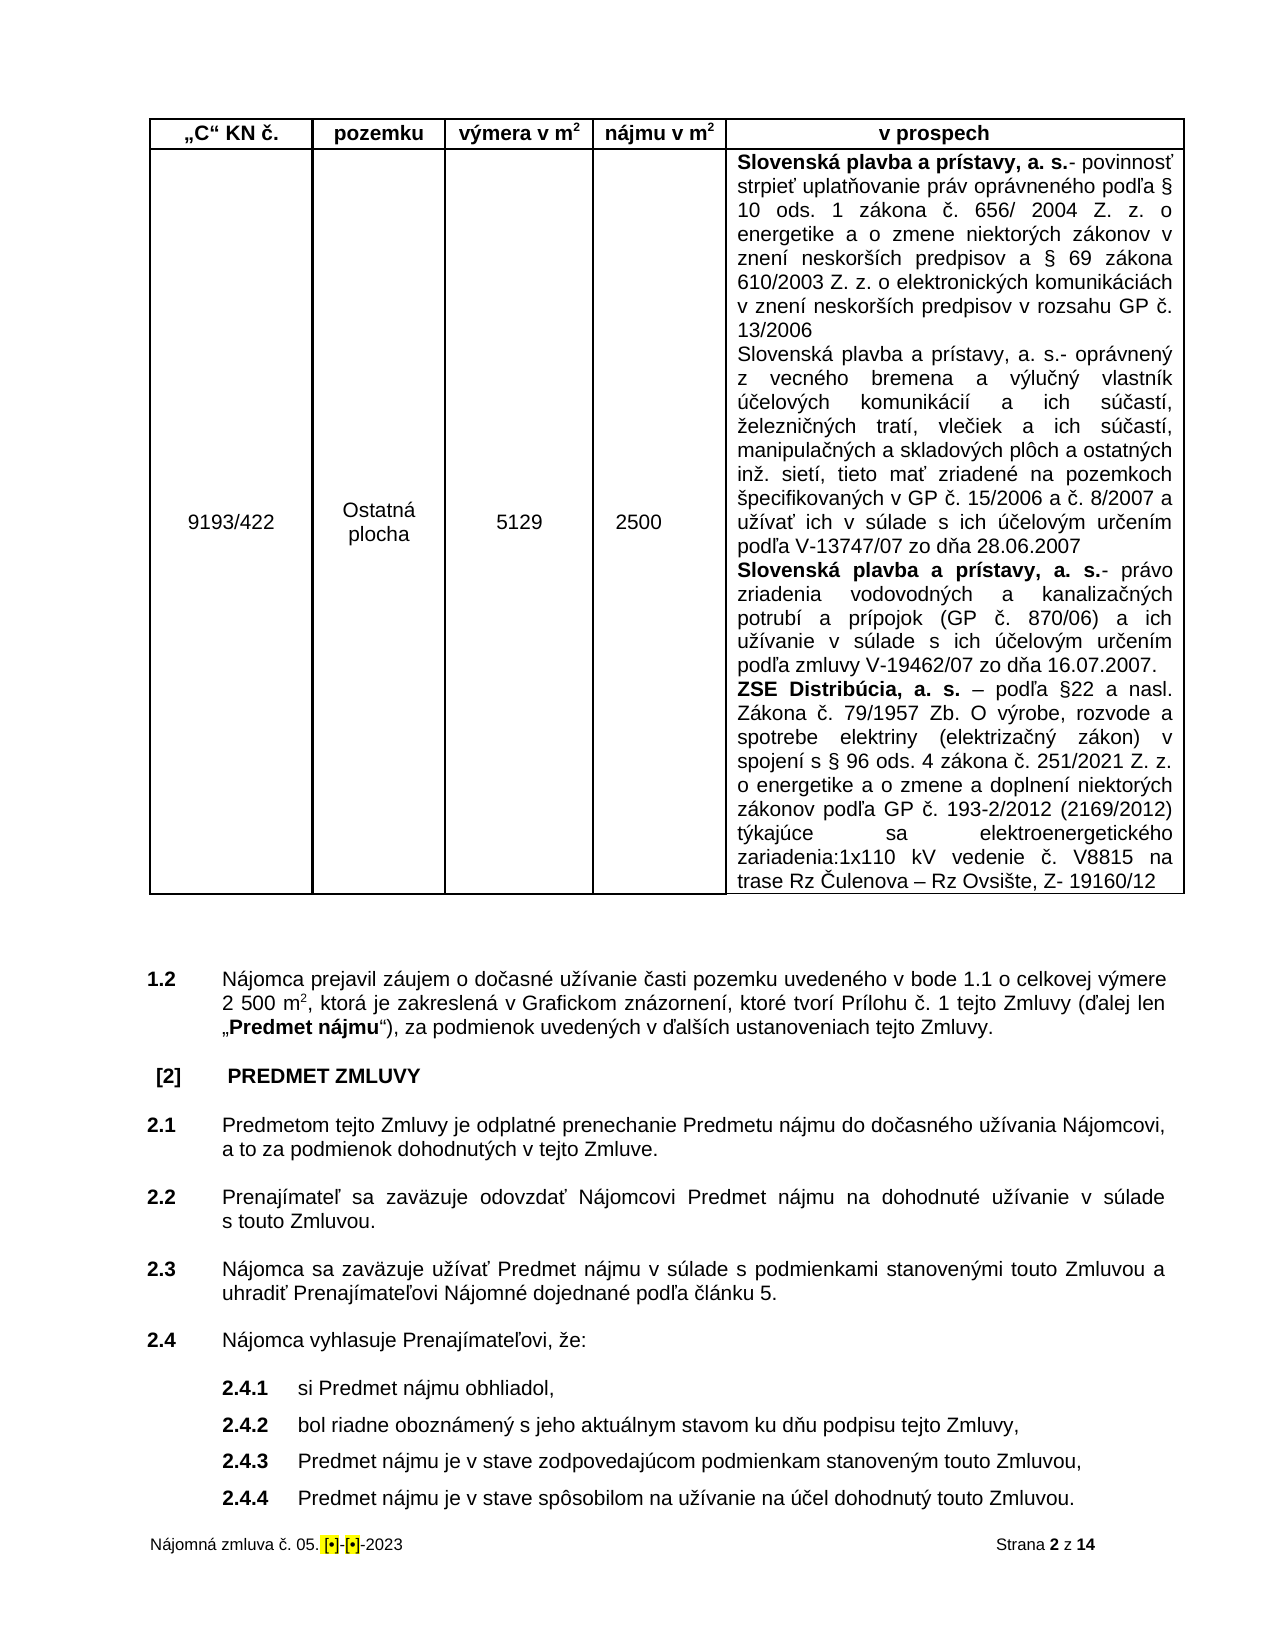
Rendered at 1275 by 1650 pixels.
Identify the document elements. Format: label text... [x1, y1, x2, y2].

text 2.4.3 Predmet nájmu je v stave zodpovedajúcom podmienkam stanoveným touto Zmluvou, [222, 1449, 1167, 1473]
text [2] PREDMET ZMLUVY [150, 1064, 1167, 1088]
text 2.4.1 si Predmet nájmu obhliadol, [222, 1376, 1167, 1400]
text 2.4.4 Predmet nájmu je v stave spôsobilom na užívanie na účel dohodnutý touto Zmluvou. [222, 1486, 1167, 1509]
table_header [727, 120, 1183, 148]
text 2.1 Predmetom tejto Zmluvy je odplatné prenechanie Predmetu nájmu do dočasného užívania Nájomcovi, a to za podmienok dohodnutých v tejto Zmluve. [147, 1113, 1167, 1161]
text 2.3 Nájomca sa zaväzuje užívať Predmet nájmu v súlade s podmienkami stanovenými touto Zmluvou a uhradiť Prenajímateľovi Nájomné dojednané podľa článku 5. [147, 1256, 1167, 1304]
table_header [151, 120, 311, 148]
table_cell 9193/422 [151, 150, 311, 893]
table_cell Ostatná plocha [314, 150, 444, 893]
text 2.4.2 bol riadne oboznámený s jeho aktuálnym stavom ku dňu podpisu tejto Zmluvy, [222, 1413, 1167, 1437]
text 2.4 Nájomca vyhlasuje Prenajímateľovi, že: [147, 1328, 1167, 1352]
table_cell 5129 [446, 150, 592, 893]
table_cell 2500 [594, 150, 725, 893]
text 1.2 Nájomca prejavil záujem o dočasné užívanie časti pozemku uvedeného v bode 1.1 o celkovej výmere 2 500 m2, ktorá je zakreslená v Grafickom znázornení, ktoré tvorí Prílohu č. 1 tejto Zmluvy (ďalej len „Predmet nájmu“), za podmienok uvedených v ďalších ustanoveniach tejto Zmluvy. [147, 967, 1167, 1039]
table_header Celková výmera v m2 [446, 120, 592, 148]
table_cell Slovenská plavba a prístavy, a. s.- povinnosť strpieť uplatňovanie práv oprávneného podľa § 10 ods. 1 zákona č. 656/ 2004 Z. z. o energetike a o zmene niektorých zákonov v znení neskorších predpisov a § 69 zákona 610/2003 Z. z. o elektronických komunikáciách v znení neskorších predpisov v rozsahu GP č. 13/2006 Slovenská plavba a prístavy, a. s.- oprávnený z vecného bremena a výlučný vlastník účelových komunikácií a ich súčastí, železničných tratí, vlečiek a ich súčastí, manipulačných a skladových plôch a ostatných inž. sietí, tieto mať zriadené na pozemkoch špecifikovaných v GP č. 15/2006 a č. 8/2007 a užívať ich v súlade s ich účelovým určením podľa V-13747/07 zo dňa 28.06.2007 Slovenská plavba a prístavy, a. s.- právo zriadenia vodovodných a kanalizačných potrubí a prípojok (GP č. 870/06) a ich užívanie v súlade s ich účelovým určením podľa zmluvy V-19462/07 zo dňa 16.07.2007. ZSE Distribúcia, a. s. – podľa §22 a nasl. Zákona č. 79/1957 Zb. O výrobe, rozvode a spotrebe elektriny (elektrizačný zákon) v spojení s § 96 ods. 4 zákona č. 251/2021 Z. z. o energetike a o zmene a doplnení niektorých zákonov podľa GP č. 193-2/2012 (2169/2012) týkajúce sa elektroenergetického zariadenia:1x110 kV vedenie č. V8815 na trase Rz Čulenova – Rz Ovsište, Z- 19160/12 [727, 150, 1183, 893]
table_header Druh pozemku [314, 120, 444, 148]
text 2.2 Prenajímateľ sa zaväzuje odovzdať Nájomcovi Predmet nájmu na dohodnuté užívanie v súlade s touto Zmluvou. [147, 1184, 1167, 1232]
table_header Výmera nájmu v m2 [594, 120, 725, 148]
